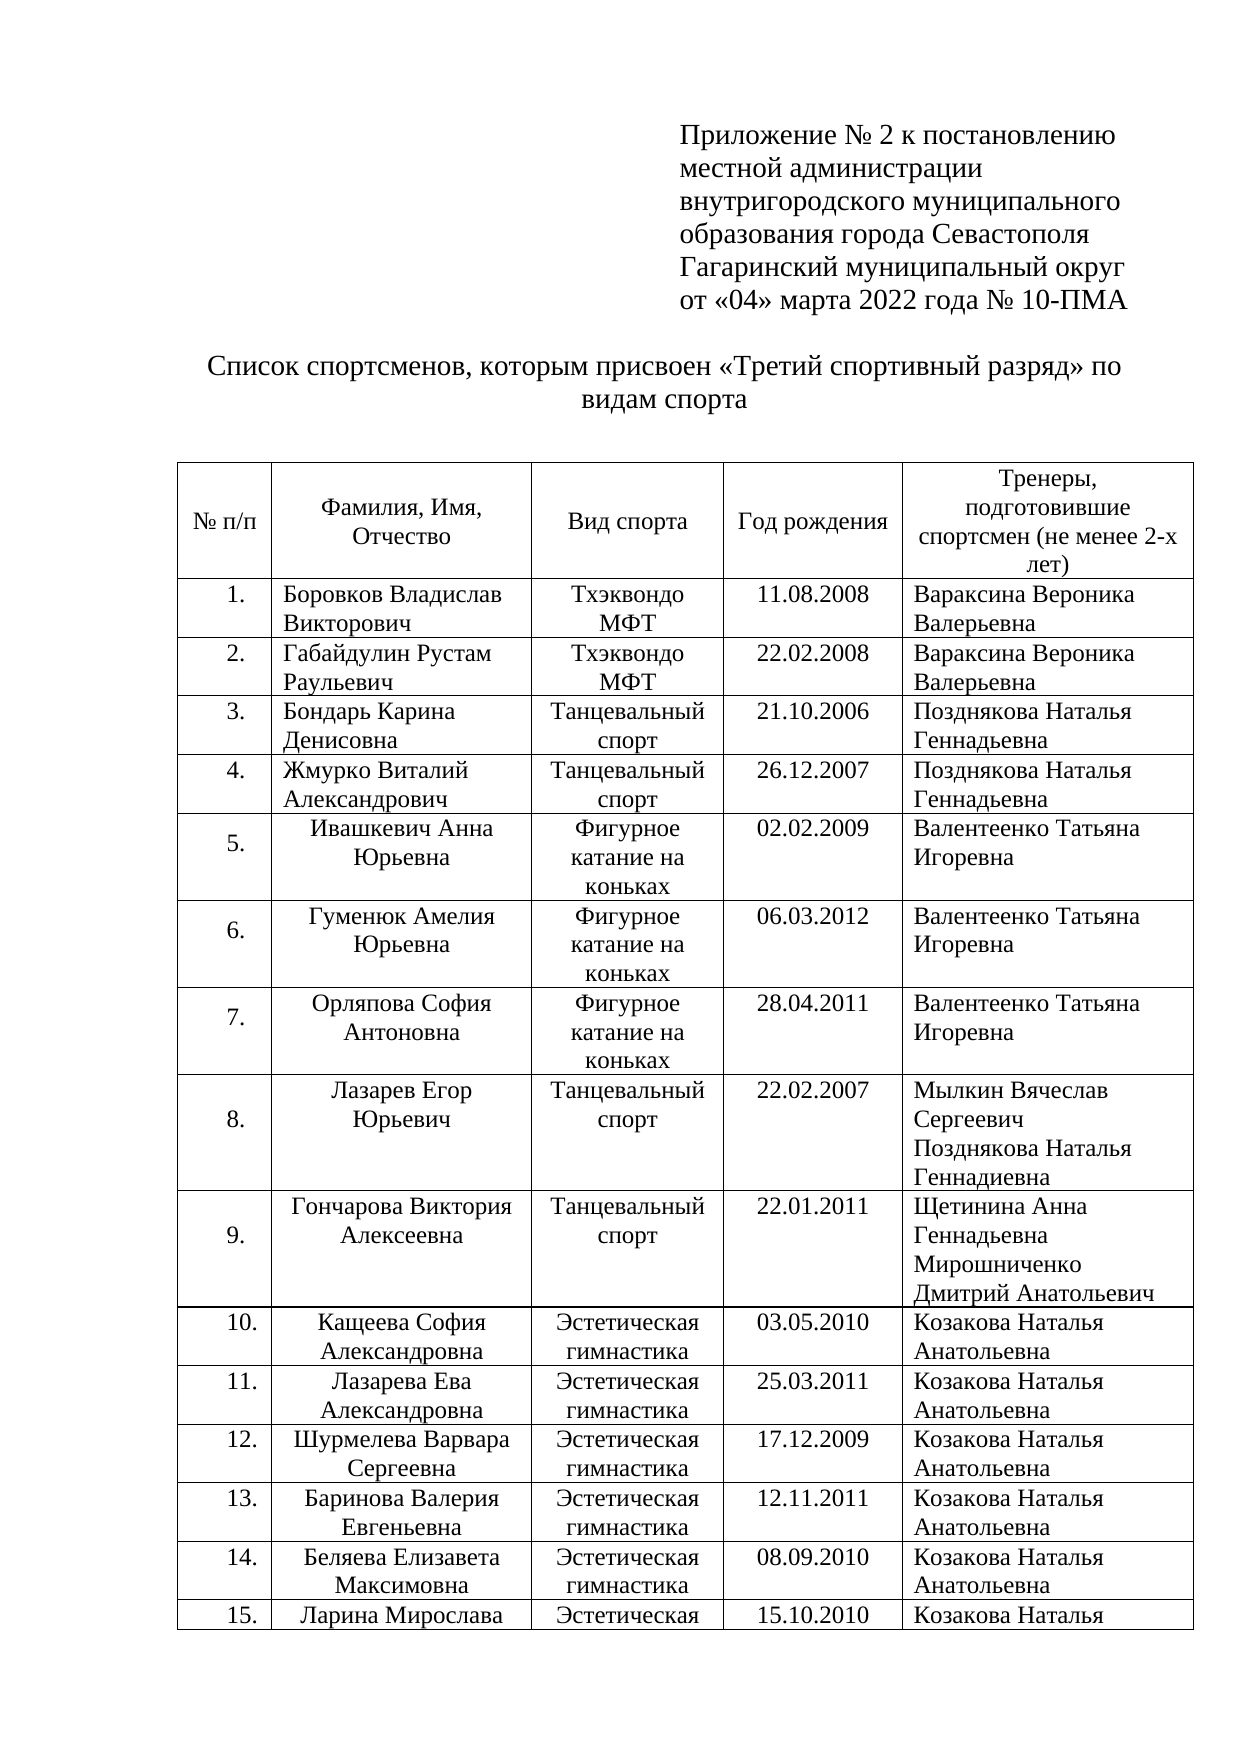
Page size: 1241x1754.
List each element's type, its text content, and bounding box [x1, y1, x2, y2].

table_cell 02.02.2009 [724, 814, 902, 900]
table_cell Фигурное катание на коньках [532, 988, 723, 1074]
text образования города Севастополя [177, 217, 1152, 250]
table_cell Вараксина Вероника Валерьевна [903, 579, 1193, 637]
table_cell [178, 1542, 271, 1599]
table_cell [903, 1600, 1193, 1629]
table_cell Эстетическая гимнастика [532, 1542, 723, 1599]
table_cell 15.10.2010 [724, 1600, 902, 1629]
table_cell Танцевальный спорт [532, 696, 723, 754]
table_cell Фигурное катание на коньках [532, 901, 723, 987]
table_cell Валентеенко Татьяна Игоревна [903, 814, 1193, 900]
table_header Фамилия, Имя, Отчество [272, 463, 531, 578]
table_header Тренеры, подготовившие спортсмен (не менее 2-х лет) [903, 463, 1193, 578]
table_cell Гуменюк Амелия Юрьевна [272, 901, 531, 987]
table_cell Жмурко Виталий Александрович [272, 755, 531, 812]
text Список спортсменов, которым присвоен «Третий спортивный разряд» по видам спорта [177, 349, 1152, 415]
text Гагаринский муниципальный округ [177, 250, 1152, 283]
table_cell 11.08.2008 [724, 579, 902, 637]
table_cell Мылкин Вячеслав Сергеевич Позднякова Наталья Геннадиевна [903, 1075, 1193, 1190]
text внутригородского муниципального [177, 184, 1152, 217]
table_cell [178, 638, 271, 695]
table_cell Козакова Наталья Анатольевна [903, 1366, 1193, 1423]
table_cell Козакова Наталья Анатольевна [903, 1425, 1193, 1482]
table_cell Валентеенко Татьяна Игоревна [903, 901, 1193, 987]
text местной администрации [177, 151, 1152, 184]
table_cell Эстетическая гимнастика [532, 1308, 723, 1365]
table_cell [178, 814, 271, 900]
table_cell Гончарова Виктория Алексеевна [272, 1191, 531, 1306]
table_cell Баринова Валерия Евгеньевна [272, 1483, 531, 1541]
table_cell 21.10.2006 [724, 696, 902, 754]
table_cell [178, 1425, 271, 1482]
table_cell [178, 1191, 271, 1306]
table_cell [178, 1600, 271, 1629]
table_cell Козакова Наталья Анатольевна [903, 1308, 1193, 1365]
table_cell Танцевальный спорт [532, 1075, 723, 1190]
table_cell [178, 696, 271, 754]
table_cell Козакова Наталья Анатольевна [903, 1542, 1193, 1599]
table_cell Вараксина Вероника Валерьевна [903, 638, 1193, 695]
table_cell [178, 1075, 271, 1190]
table_cell 22.01.2011 [724, 1191, 902, 1306]
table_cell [532, 1600, 723, 1629]
table_cell Бондарь Карина Денисовна [272, 696, 531, 754]
table_cell [178, 755, 271, 812]
table_cell Ивашкевич Анна Юрьевна [272, 814, 531, 900]
table_cell 08.09.2010 [724, 1542, 902, 1599]
table_cell [178, 579, 271, 637]
table_cell Тхэквондо МФТ [532, 638, 723, 695]
table_cell [178, 988, 271, 1074]
table_cell 06.03.2012 [724, 901, 902, 987]
table_cell 12.11.2011 [724, 1483, 902, 1541]
table_cell Фигурное катание на коньках [532, 814, 723, 900]
table_cell Эстетическая гимнастика [532, 1483, 723, 1541]
table_cell Танцевальный спорт [532, 755, 723, 812]
table_cell 17.12.2009 [724, 1425, 902, 1482]
table_header Год рождения [724, 463, 902, 578]
table_cell Козакова Наталья Анатольевна [903, 1483, 1193, 1541]
table_cell Лазарева Ева Александровна [272, 1366, 531, 1423]
table_cell Лазарев Егор Юрьевич [272, 1075, 531, 1190]
table_cell Боровков Владислав Викторович [272, 579, 531, 637]
table_cell Тхэквондо МФТ [532, 579, 723, 637]
table_cell [178, 1483, 271, 1541]
table_cell Валентеенко Татьяна Игоревна [903, 988, 1193, 1074]
table_cell 28.04.2011 [724, 988, 902, 1074]
table_cell 22.02.2008 [724, 638, 902, 695]
table_cell Танцевальный спорт [532, 1191, 723, 1306]
table_cell 22.02.2007 [724, 1075, 902, 1190]
table_header № п/п [178, 463, 271, 578]
table_cell [178, 1308, 271, 1365]
table_cell Позднякова Наталья Геннадьевна [903, 696, 1193, 754]
table_cell Орляпова София Антоновна [272, 988, 531, 1074]
table_cell [178, 1366, 271, 1423]
table_cell 26.12.2007 [724, 755, 902, 812]
text Приложение № 2 к постановлению [177, 118, 1152, 151]
text от «04» марта 2022 года № 10-ПМА [177, 283, 1152, 316]
table_cell Эстетическая гимнастика [532, 1425, 723, 1482]
table_cell Позднякова Наталья Геннадьевна [903, 755, 1193, 812]
table_header Вид спорта [532, 463, 723, 578]
table_cell [178, 901, 271, 987]
table_cell Кащеева София Александровна [272, 1308, 531, 1365]
table_cell Эстетическая гимнастика [532, 1366, 723, 1423]
table_cell Щетинина Анна Геннадьевна Мирошниченко Дмитрий Анатольевич [903, 1191, 1193, 1306]
table_cell Беляева Елизавета Максимовна [272, 1542, 531, 1599]
table_cell Шурмелева Варвара Сергеевна [272, 1425, 531, 1482]
table_cell 25.03.2011 [724, 1366, 902, 1423]
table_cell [272, 1600, 531, 1629]
table_cell Габайдулин Рустам Раульевич [272, 638, 531, 695]
table_cell 03.05.2010 [724, 1308, 902, 1365]
